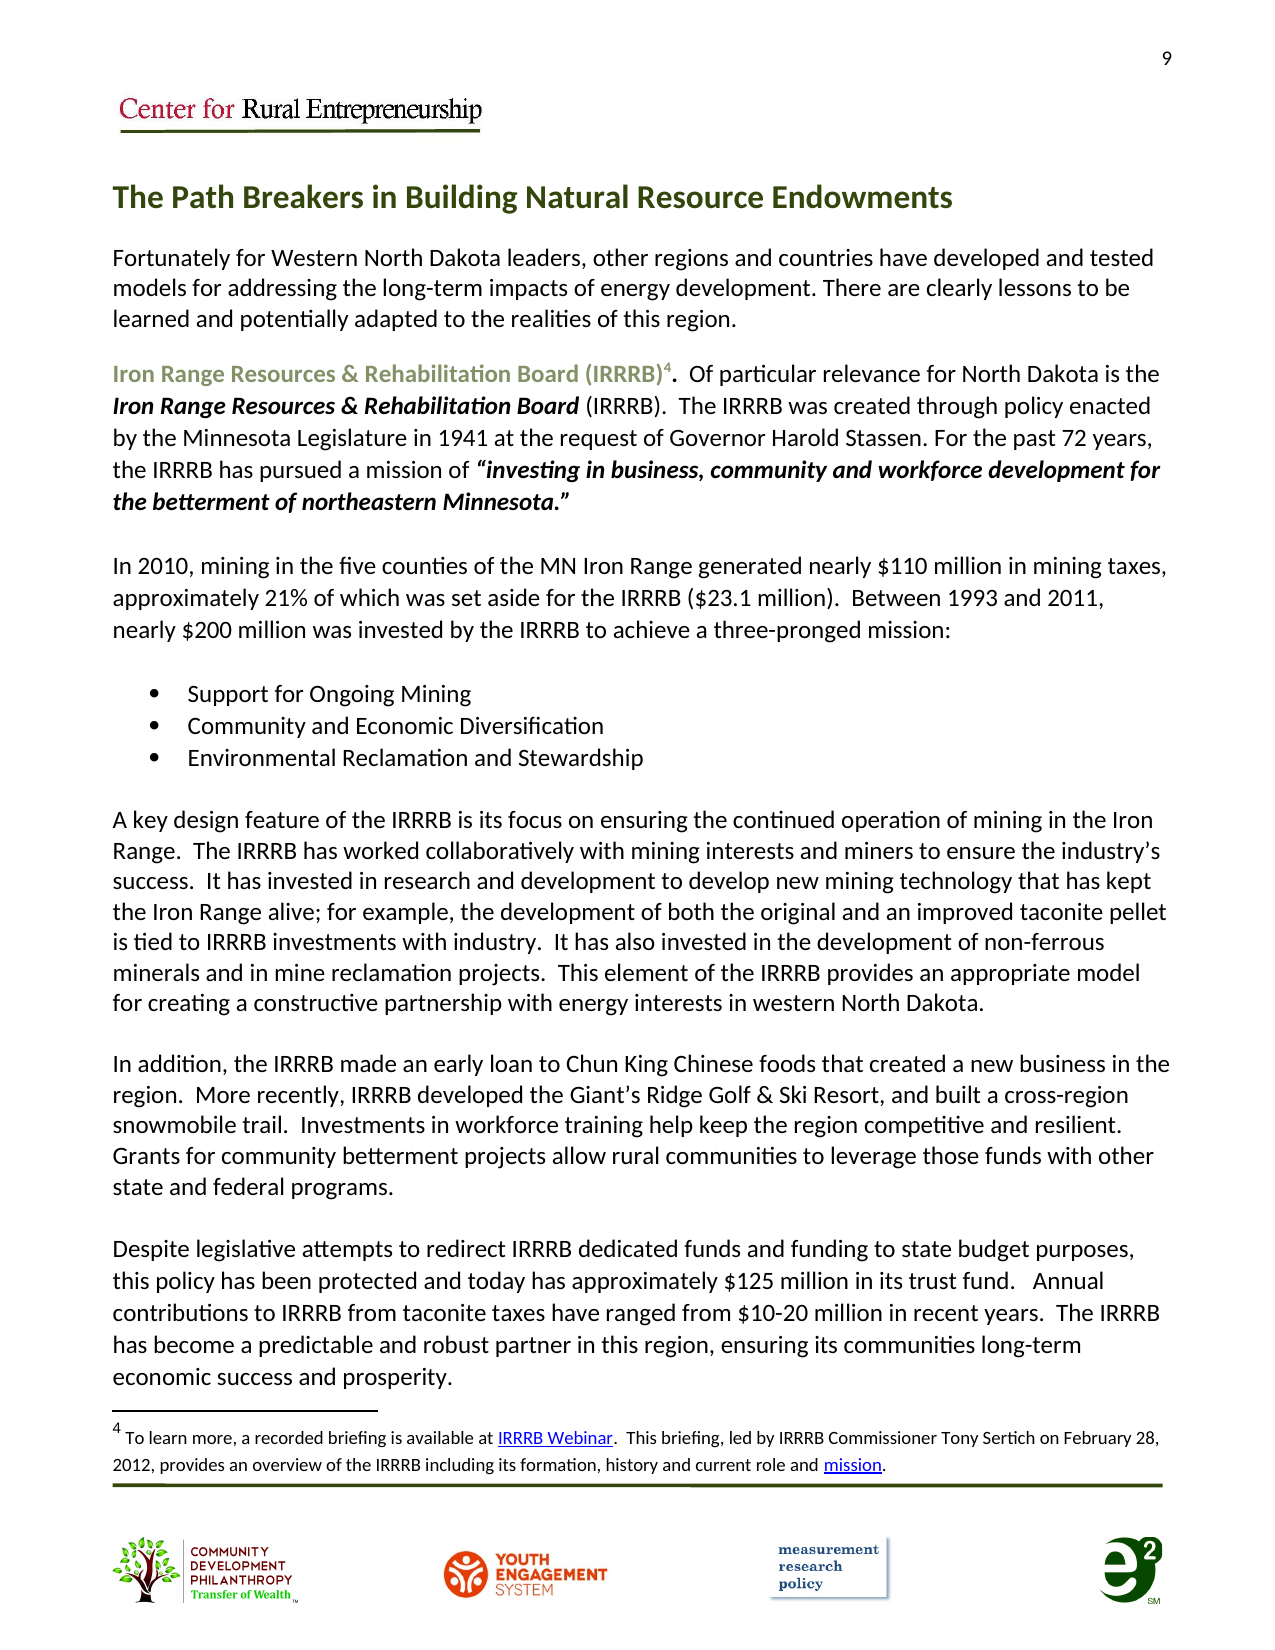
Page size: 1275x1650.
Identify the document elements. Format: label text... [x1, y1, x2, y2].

list Support for Ongoing Mining [150, 678, 1172, 708]
text Fortunately for Western North Dakota leaders, other regions and countries have developed and tested models for addressing the long-term impacts of energy development. There are clearly lessons to be learned and potentially adapted to the realities of this region. [112, 242, 1172, 333]
picture [1092, 1537, 1163, 1604]
text Despite legislative attempts to redirect IRRRB dedicated funds and funding to state budget purposes, this policy has been protected and today has approximately $125 million in its trust fund. Annual contributions to IRRRB from taconite taxes have ranged from $10-20 million in recent years. The IRRRB has become a predictable and robust partner in this region, ensuring its communities long-term economic success and prosperity. [112, 1233, 1172, 1392]
list Community and Economic Diversification [150, 710, 1172, 741]
text A key design feature of the IRRRB is its focus on ensuring the continued operation of mining in the Iron Range. The IRRRB has worked collaboratively with mining interests and miners to ensure the industry’s success. It has invested in research and development to develop new mining technology that has kept the Iron Range alive; for example, the development of both the original and an improved taconite pellet is tied to IRRRB investments with industry. It has also invested in the development of non-ferrous minerals and in mine reclamation projects. This element of the IRRRB provides an appropriate model for creating a constructive partnership with energy interests in western North Dakota. [112, 804, 1172, 1018]
picture [112, 1537, 298, 1603]
picture [112, 70, 527, 146]
text In addition, the IRRRB made an early loan to Chun King Chinese foods that created a new business in the region. More recently, IRRRB developed the Giant’s Ridge Golf & Ski Resort, and built a cross-region snowmobile trail. Investments in workforce training help keep the region competitive and resilient. Grants for community betterment projects allow rural communities to leverage those funds with other state and federal programs. [112, 1049, 1172, 1201]
picture [766, 1533, 893, 1603]
text Iron Range Resources & Rehabilitation Board (IRRRB). Of particular relevance for North Dakota is the Iron Range Resources & Rehabilitation Board (IRRRB). The IRRRB was created through policy enacted by the Minnesota Legislature in 1941 at the request of Governor Harold Stassen. For the past 72 years, the IRRRB has pursued a mission of “investing in business, community and workforce development for the betterment of northeastern Minnesota.” [112, 358, 1172, 517]
text The Path Breakers in Building Natural Resource Endowments [112, 176, 1172, 217]
list Environmental Reclamation and Stewardship [150, 742, 1172, 772]
picture [437, 1537, 613, 1616]
text In 2010, mining in the five counties of the MN Iron Range generated nearly $110 million in mining taxes, approximately 21% of which was set aside for the IRRRB ($23.1 million). Between 1993 and 2011, nearly $200 million was invested by the IRRRB to achieve a three-pronged mission: [112, 550, 1172, 644]
